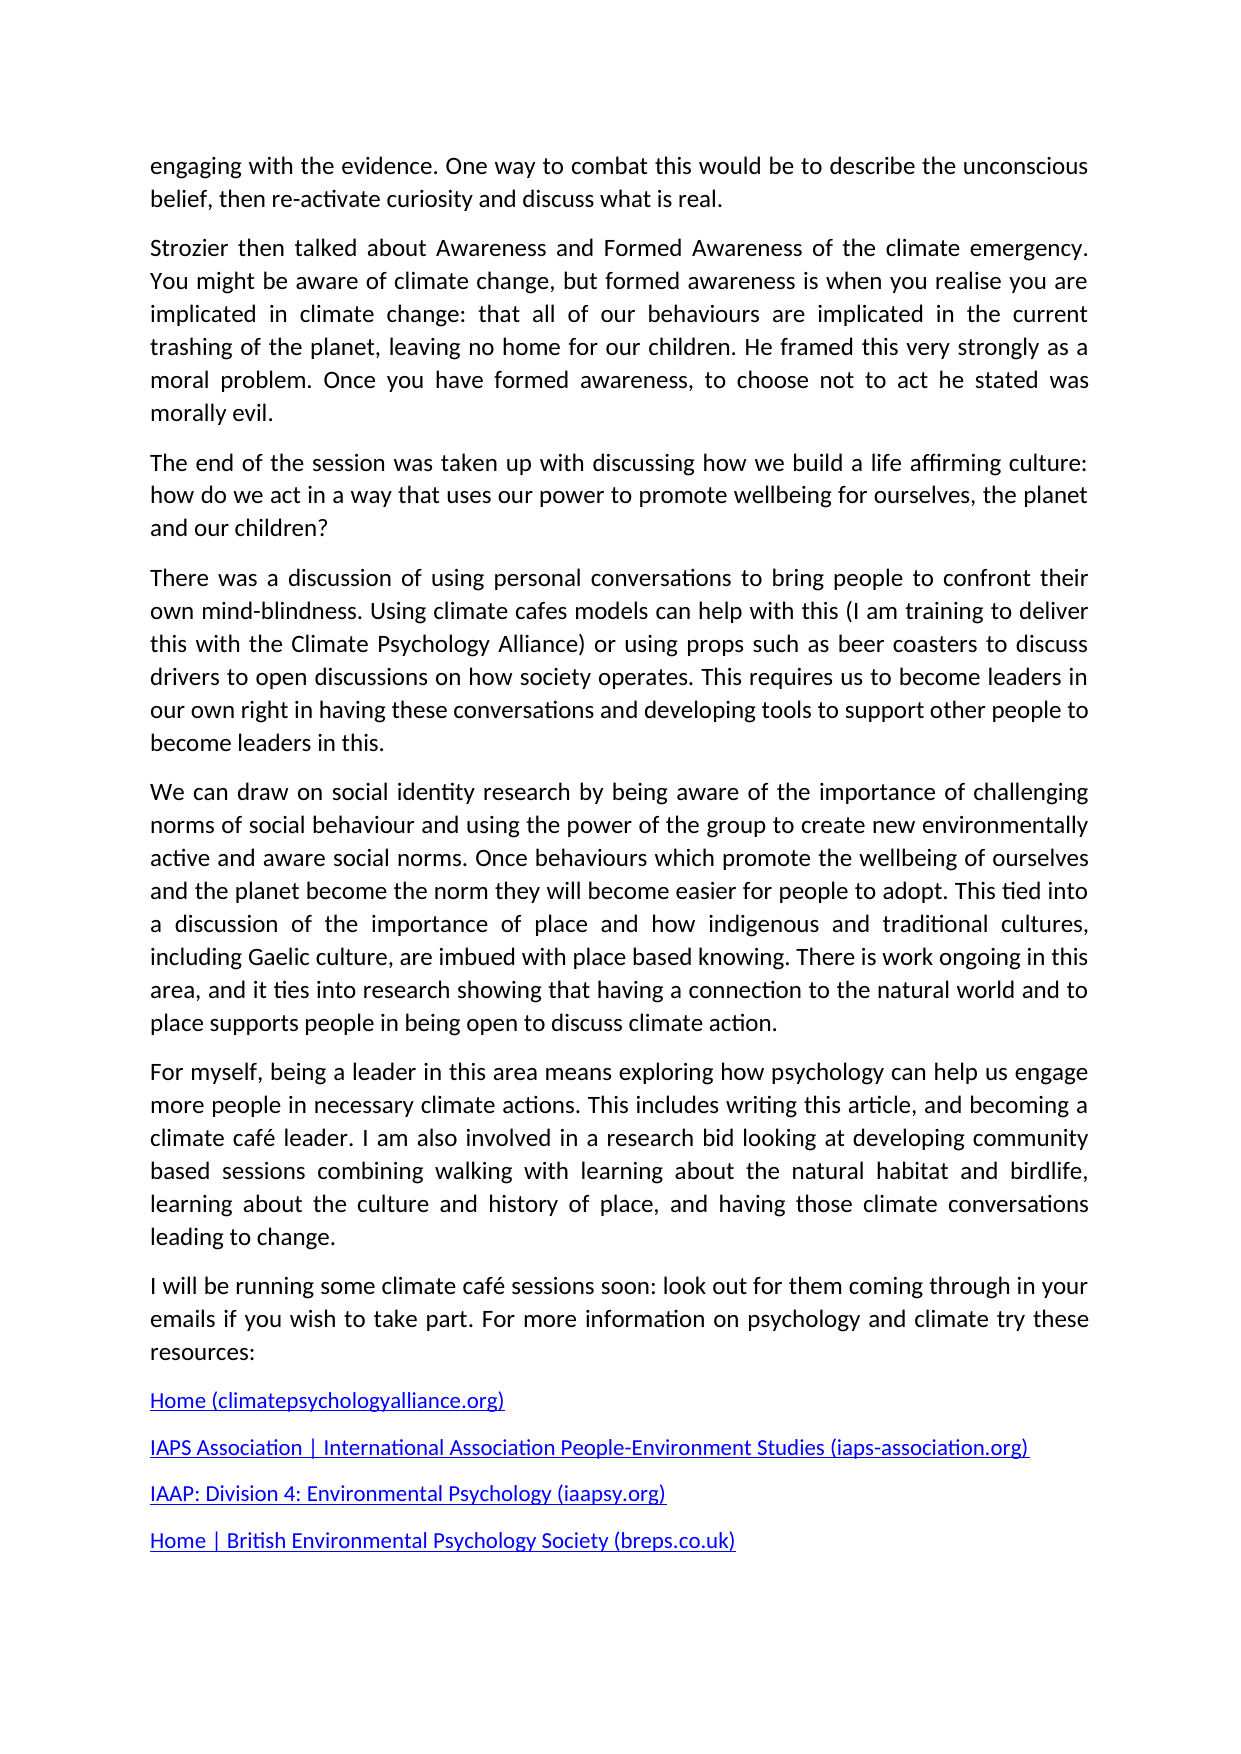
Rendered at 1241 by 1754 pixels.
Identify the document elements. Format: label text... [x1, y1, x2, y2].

text For myself, being a leader in this area means exploring how psychology can help us engage more people in necessary climate actions. This includes writing this article, and becoming a climate café leader. I am also involved in a research bid looking at developing community based sessions combining walking with learning about the natural habitat and birdlife, learning about the culture and history of place, and having those climate conversations leading to change. [150, 1056, 1090, 1251]
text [150, 150, 1090, 213]
text I will be running some climate café sessions soon: look out for them coming through in your emails if you wish to take part. For more information on psychology and climate try these resources: [150, 1270, 1090, 1367]
text We can draw on social identity research by being aware of the importance of challenging norms of social behaviour and using the power of the group to create new environmentally active and aware social norms. Once behaviours which promote the wellbeing of ourselves and the planet become the norm they will become easier for people to adopt. This tied into a discussion of the importance of place and how indigenous and traditional cultures, including Gaelic culture, are imbued with place based knowing. There is work ongoing in this area, and it ties into research showing that having a connection to the natural world and to place supports people in being open to discuss climate action. [150, 776, 1090, 1037]
text The end of the session was taken up with discussing how we build a life affirming culture: how do we act in a way that uses our power to promote wellbeing for ourselves, the planet and our children? [150, 447, 1090, 543]
text Home (climatepsychologyalliance.org) [150, 1386, 1090, 1414]
text IAAP: Division 4: Environmental Psychology (iaapsy.org) [150, 1479, 1090, 1508]
text There was a discussion of using personal conversations to bring people to confront their own mind-blindness. Using climate cafes models can help with this (I am training to deliver this with the Climate Psychology Alliance) or using props such as beer coasters to discuss drivers to open discussions on how society operates. This requires us to become leaders in our own right in having these conversations and developing tools to support other people to become leaders in this. [150, 562, 1090, 757]
text IAPS Association | International Association People-Environment Studies (iaps-association.org) [150, 1433, 1090, 1461]
text Strozier then talked about Awareness and Formed Awareness of the climate emergency. You might be aware of climate change, but formed awareness is when you realise you are implicated in climate change: that all of our behaviours are implicated in the current trashing of the planet, leaving no home for our children. He framed this very strongly as a moral problem. Once you have formed awareness, to choose not to act he stated was morally evil. [150, 232, 1090, 428]
text Home | British Environmental Psychology Society (breps.co.uk) [150, 1526, 1090, 1554]
